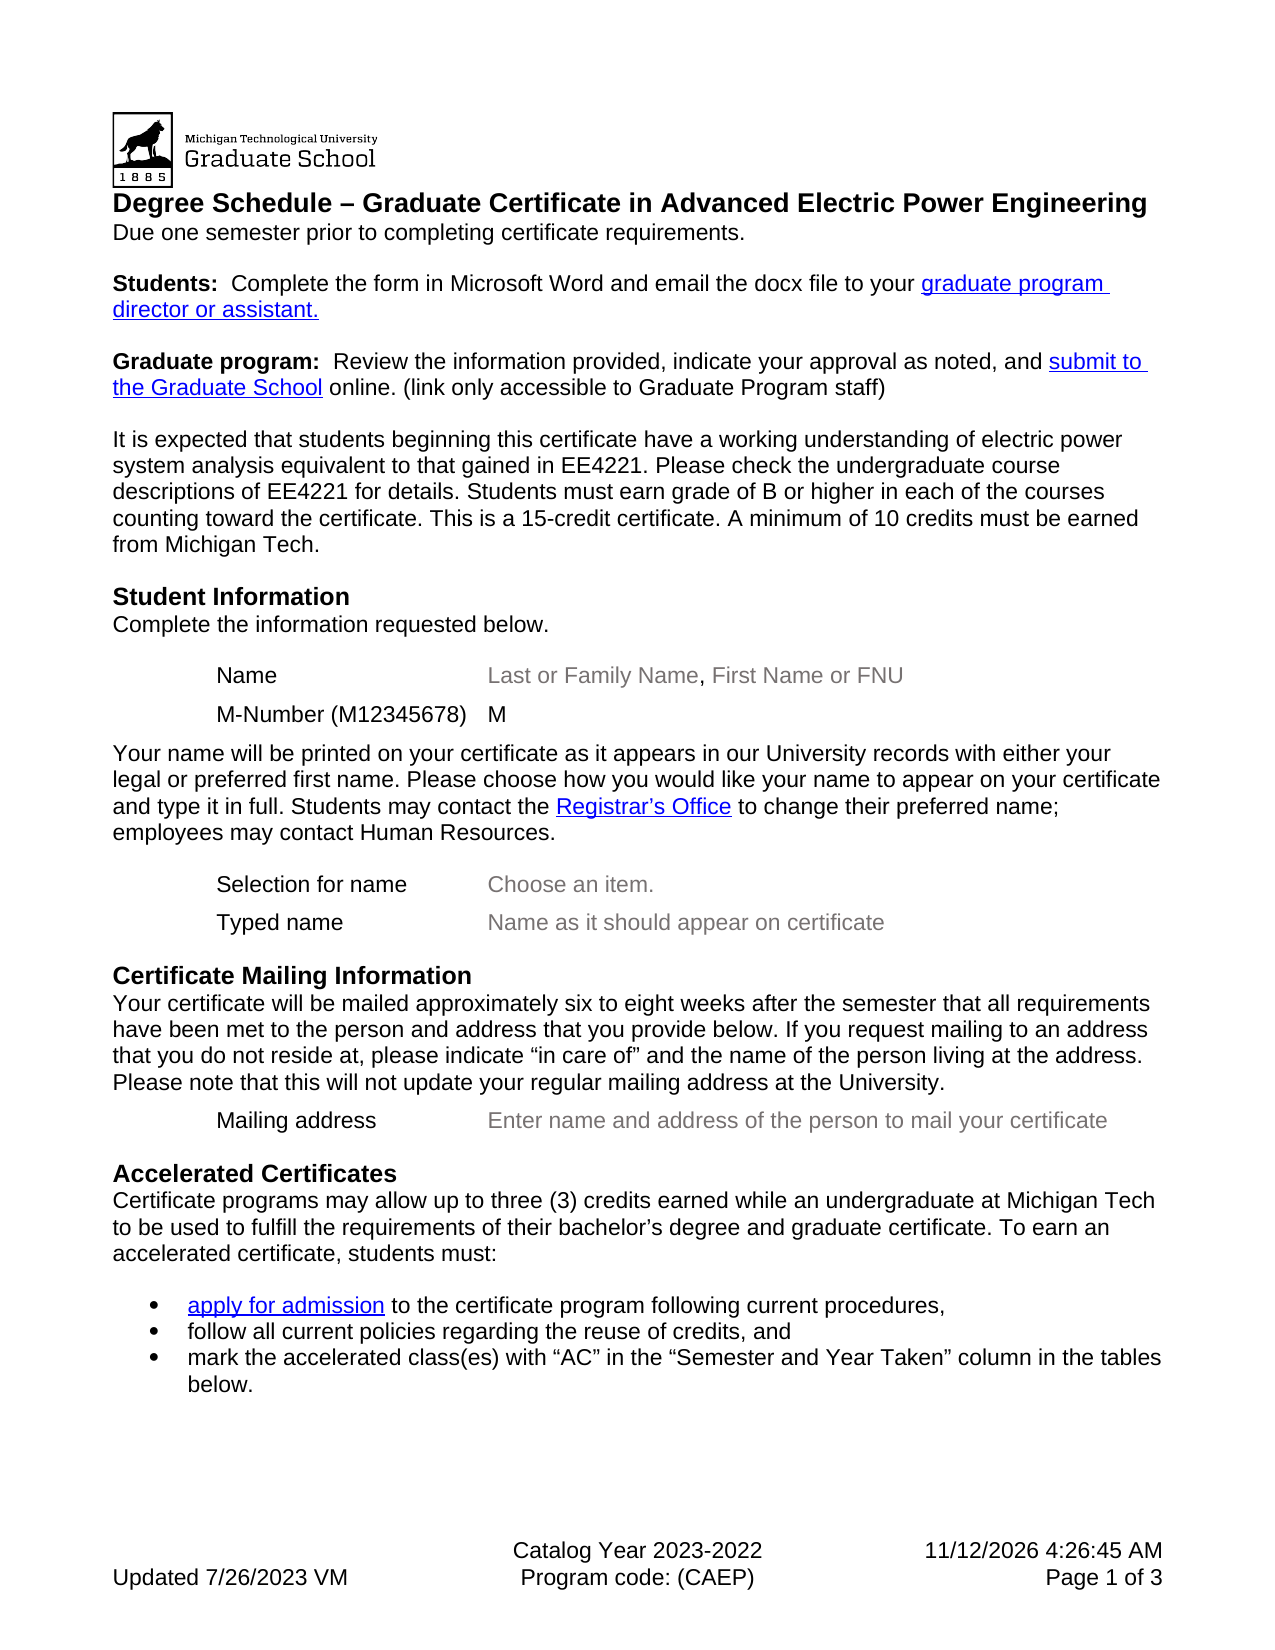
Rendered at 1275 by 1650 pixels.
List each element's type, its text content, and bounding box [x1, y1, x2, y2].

subtitle Accelerated Certificates [112, 1159, 1162, 1187]
text Due one semester prior to completing certificate requirements. [112, 219, 1162, 245]
text Graduate program: Review the information provided, indicate your approval as noted, and submit to the Graduate School online. (link only accessible to Graduate Program staff) [112, 348, 1162, 401]
text Students: Complete the form in Microsoft Word and email the docx file to your graduate program director or assistant. [112, 270, 1162, 323]
text M-Number (M12345678) M [216, 701, 1162, 728]
text Selection for name [216, 871, 1162, 897]
list mark the accelerated class(es) with “AC” in the “Semester and Year Taken” column in the tables below. [150, 1344, 1162, 1397]
list follow all current policies regarding the reuse of credits, and [150, 1318, 1162, 1344]
subtitle Student Information [112, 582, 1162, 611]
subtitle Certificate Mailing Information [112, 961, 1162, 989]
text It is expected that students beginning this certificate have a working understanding of electric power system analysis equivalent to that gained in EE4221. Please check the undergraduate course descriptions of EE4221 for details. Students must earn grade of B or higher in each of the courses counting toward the certificate. This is a 15-credit certificate. A minimum of 10 credits must be earned from Michigan Tech. [112, 426, 1162, 557]
subtitle Degree Schedule – Graduate Certificate in Advanced Electric Power Engineering [112, 187, 1162, 219]
text Typed name [216, 909, 1162, 936]
text Mailing address [216, 1107, 1162, 1134]
text Complete the information requested below. [112, 611, 1162, 637]
text Certificate programs may allow up to three (3) credits earned while an undergraduate at Michigan Tech to be used to fulfill the requirements of their bachelor’s degree and graduate certificate. To earn an accelerated certificate, students must: [112, 1187, 1162, 1267]
list apply for admission to the certificate program following current procedures, [150, 1292, 1162, 1318]
picture [112, 112, 378, 188]
text Your certificate will be mailed approximately six to eight weeks after the semester that all requirements have been met to the person and address that you provide below. If you request mailing to an address that you do not reside at, please indicate “in care of” and the name of the person living at the address. Please note that this will not update your regular mailing address at the University. [112, 989, 1162, 1095]
text Your name will be printed on your certificate as it appears in our University records with either your legal or preferred first name. Please choose how you would like your name to appear on your certificate and type it in full. Students may contact the Registrar’s Office to change their preferred name; employees may contact Human Resources. [112, 740, 1162, 846]
text Name , [216, 662, 1162, 689]
